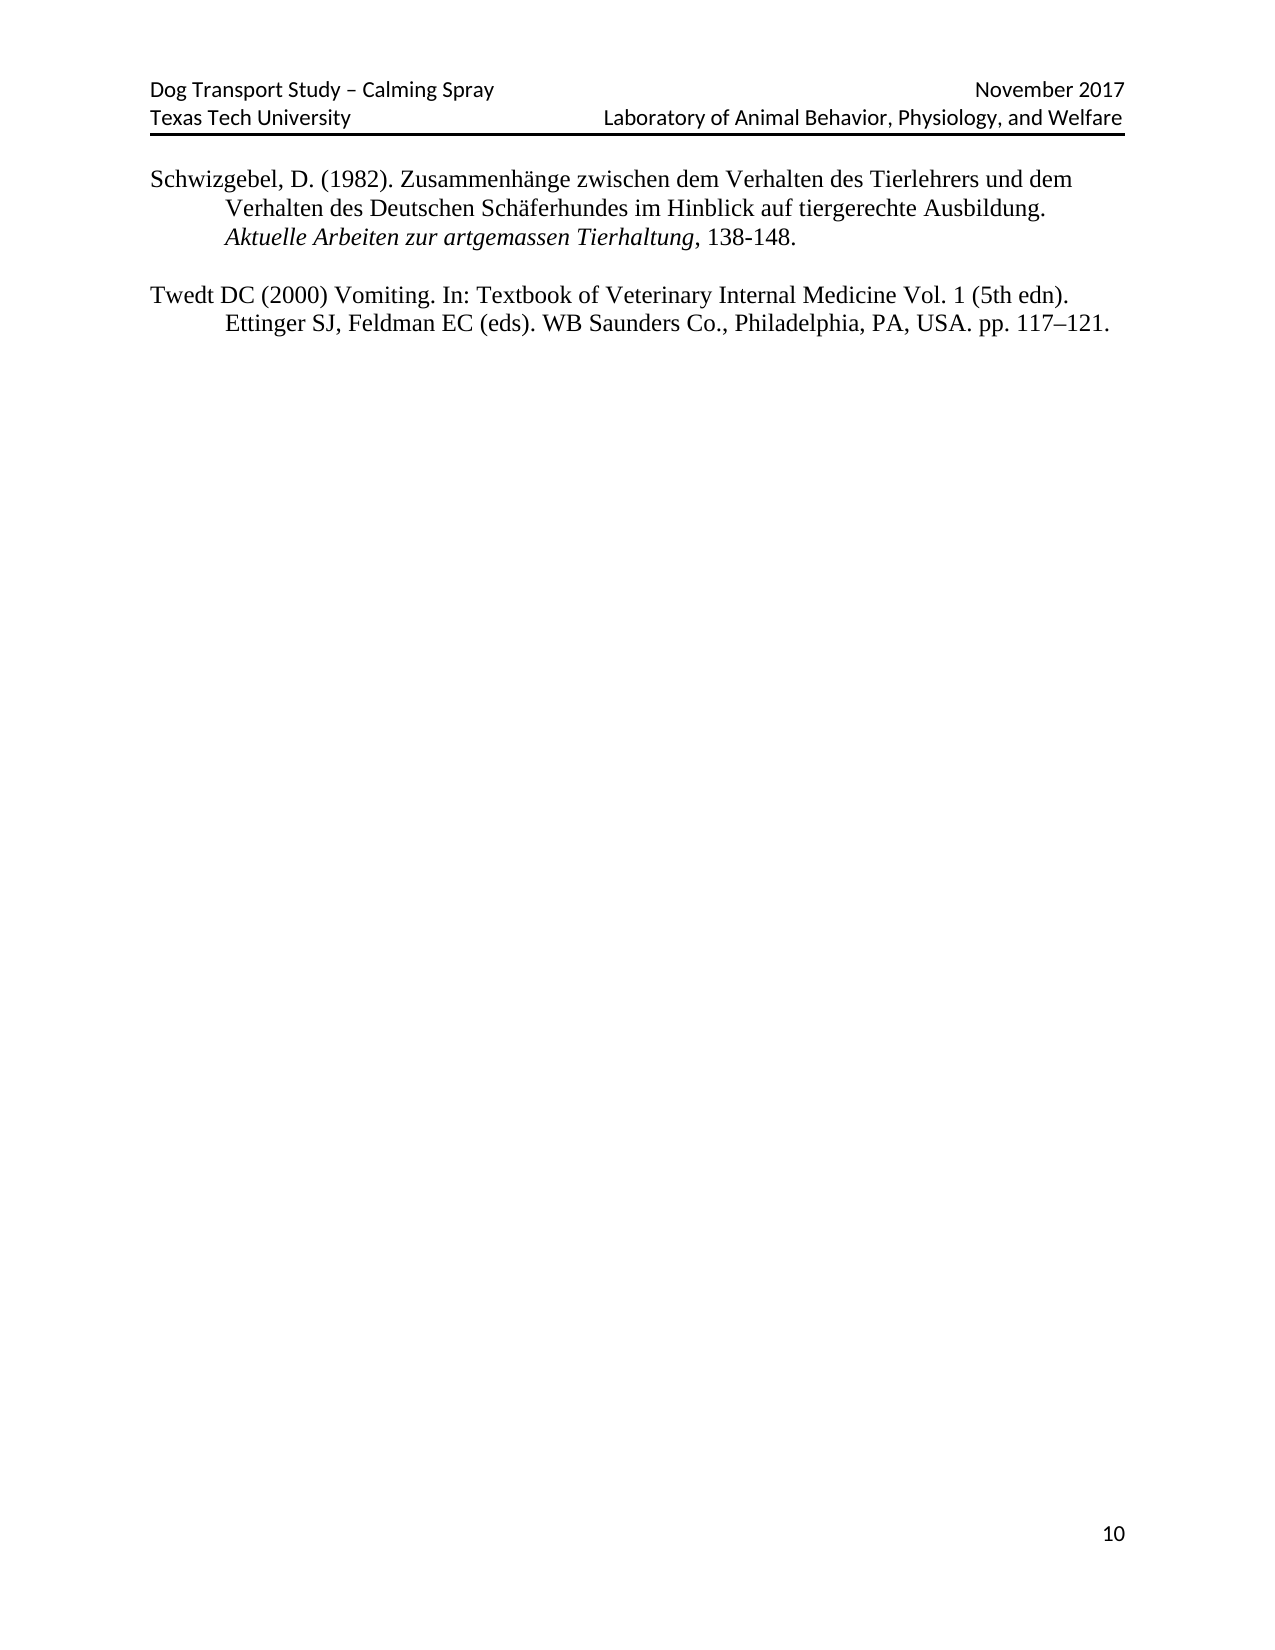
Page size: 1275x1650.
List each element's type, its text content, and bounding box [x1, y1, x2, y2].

text Twedt DC (2000) Vomiting. In: Textbook of Veterinary Internal Medicine Vol. 1 (5th edn). Ettinger SJ, Feldman EC (eds). WB Saunders Co., Philadelphia, PA, USA. pp. 117–121. [150, 280, 1125, 337]
text Schwizgebel, D. (1982). Zusammenhänge zwischen dem Verhalten des Tierlehrers und dem Verhalten des Deutschen Schäferhundes im Hinblick auf tiergerechte Ausbildung. Aktuelle Arbeiten zur artgemassen Tierhaltung, 138-148. [150, 164, 1125, 251]
